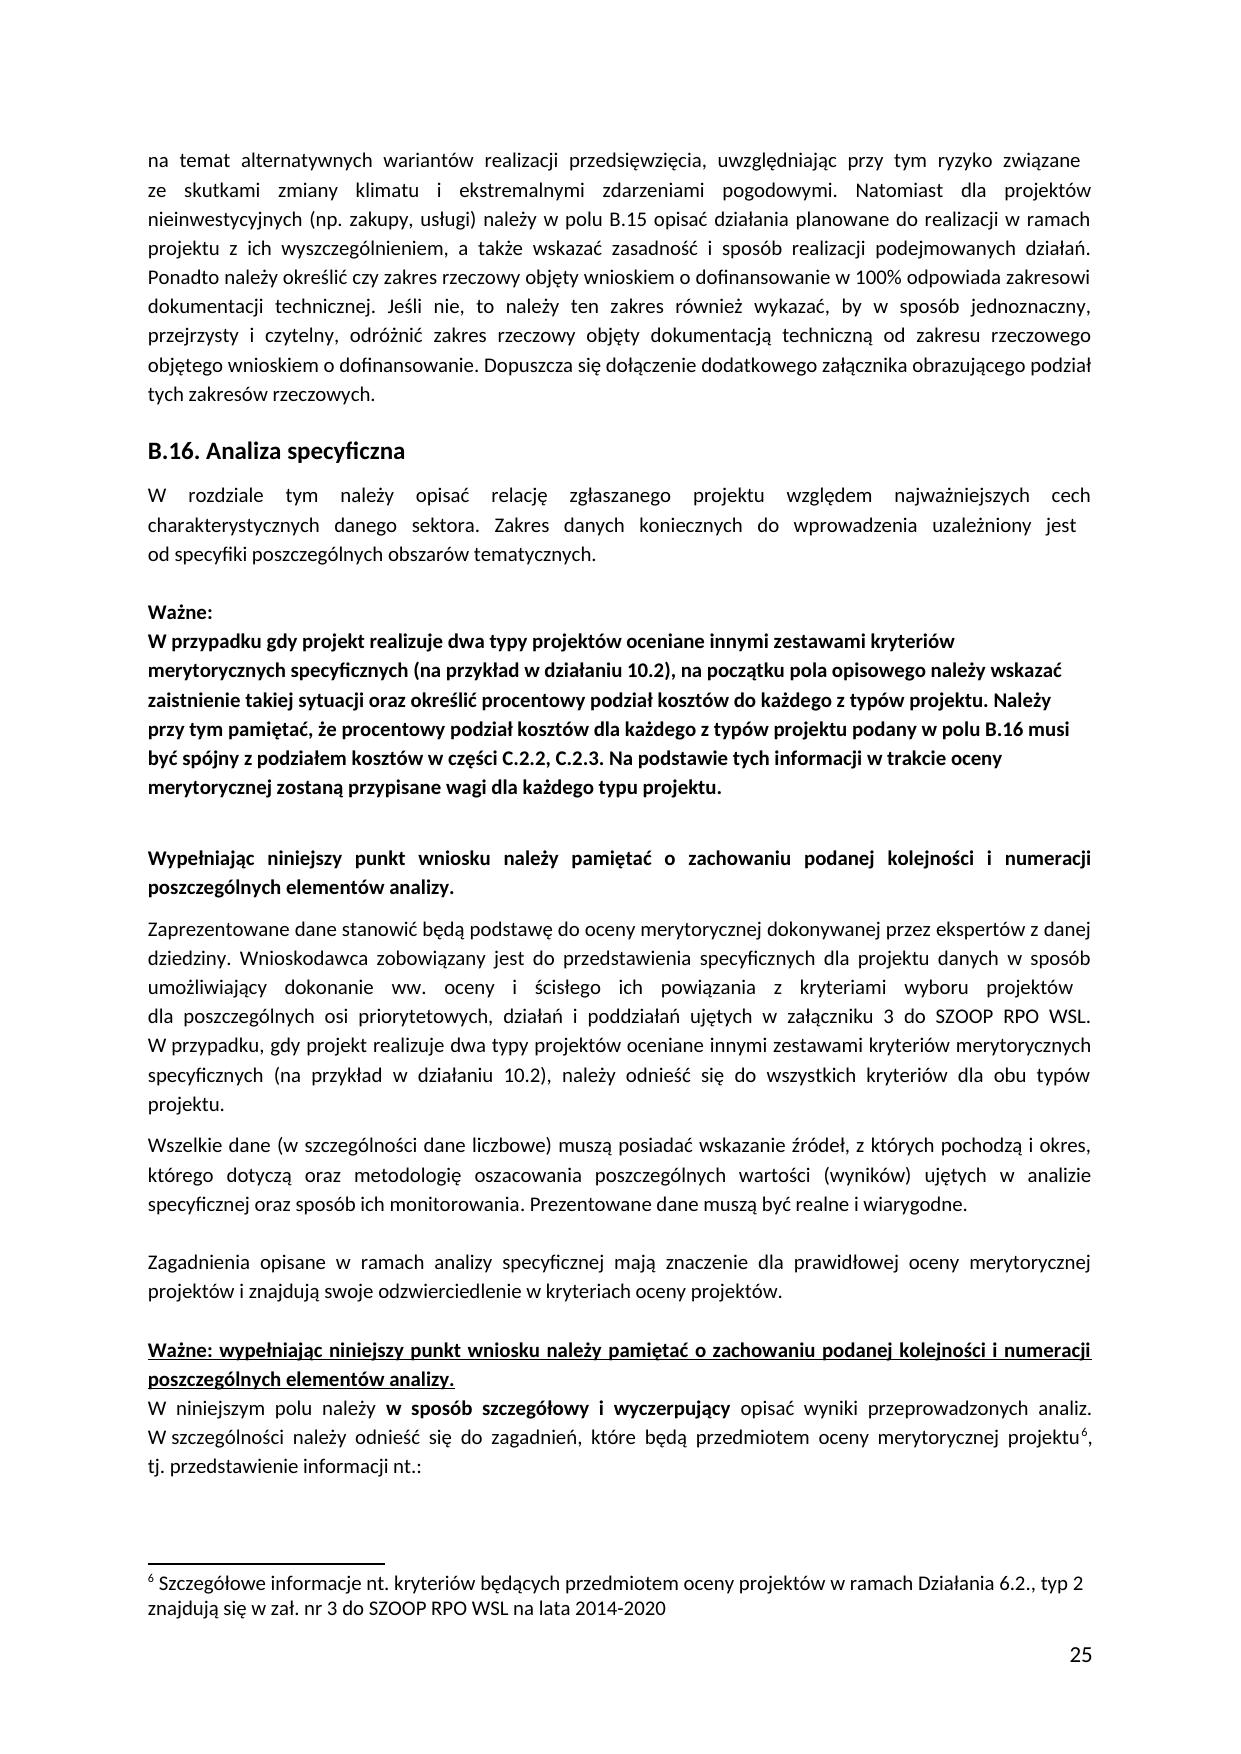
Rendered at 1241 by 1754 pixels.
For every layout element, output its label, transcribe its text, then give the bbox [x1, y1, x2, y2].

text B.16. Analiza specyficzna [148, 435, 1092, 466]
list W przypadku gdy projekt realizuje dwa typy projektów oceniane innymi zestawami kryteriów merytorycznych specyficznych (na przykład w działaniu 10.2), na początku pola opisowego należy wskazać zaistnienie takiej sytuacji oraz określić procentowy podział kosztów do każdego z typów projektu. Należy przy tym pamiętać, że procentowy podział kosztów dla każdego z typów projektu podany w polu B.16 musi być spójny z podziałem kosztów w części C.2.2, C.2.3. Na podstawie tych informacji w trakcie oceny merytorycznej zostaną przypisane wagi dla każdego typu projektu. [148, 628, 1092, 800]
list Zaprezentowane dane stanowić będą podstawę do oceny merytorycznej dokonywanej przez ekspertów z danej dziedziny. Wnioskodawca zobowiązany jest do przedstawienia specyficznych dla projektu danych w sposób umożliwiający dokonanie ww. oceny i ścisłego ich powiązania z kryteriami wyboru projektów dla poszczególnych osi priorytetowych, działań i poddziałań ujętych w załączniku 3 do SZOOP RPO WSL. W przypadku, gdy projekt realizuje dwa typy projektów oceniane innymi zestawami kryteriów merytorycznych specyficznych (na przykład w działaniu 10.2), należy odnieść się do wszystkich kryteriów dla obu typów projektu. [148, 916, 1092, 1116]
list Ważne: wypełniając niniejszy punkt wniosku należy pamiętać o zachowaniu podanej kolejności i numeracji poszczególnych elementów analizy. [148, 1360, 1092, 1391]
list Ważne: wypełniając niniejszy punkt wniosku należy pamiętać o zachowaniu podanej kolejności i numeracji poszczególnych elementów analizy. [148, 1337, 1092, 1359]
list Wypełniając niniejszy punkt wniosku należy pamiętać o zachowaniu podanej kolejności i numeracji poszczególnych elementów analizy. [148, 845, 1092, 900]
list W niniejszym polu należy w sposób szczegółowy i wyczerpujący opisać wyniki przeprowadzonych analiz. W szczególności należy odnieść się do zagadnień, które będą przedmiotem oceny merytorycznej projektu, tj. przedstawienie informacji nt.: [148, 1395, 1092, 1479]
list Zagadnienia opisane w ramach analizy specyficznej mają znaczenie dla prawidłowej oceny merytorycznej projektów i znajdują swoje odzwierciedlenie w kryteriach oceny projektów. [148, 1249, 1092, 1304]
list Ważne: [148, 599, 1092, 625]
list Wszelkie dane (w szczególności dane liczbowe) muszą posiadać wskazanie źródeł, z których pochodzą i okres, którego dotyczą oraz metodologię oszacowania poszczególnych wartości (wyników) ujętych w analizie specyficznej oraz sposób ich monitorowania. Prezentowane dane muszą być realne i wiarygodne. [148, 1133, 1092, 1216]
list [148, 148, 1092, 406]
list W rozdziale tym należy opisać relację zgłaszanego projektu względem najważniejszych cech charakterystycznych danego sektora. Zakres danych koniecznych do wprowadzenia uzależniony jest od specyfiki poszczególnych obszarów tematycznych. [148, 483, 1092, 566]
